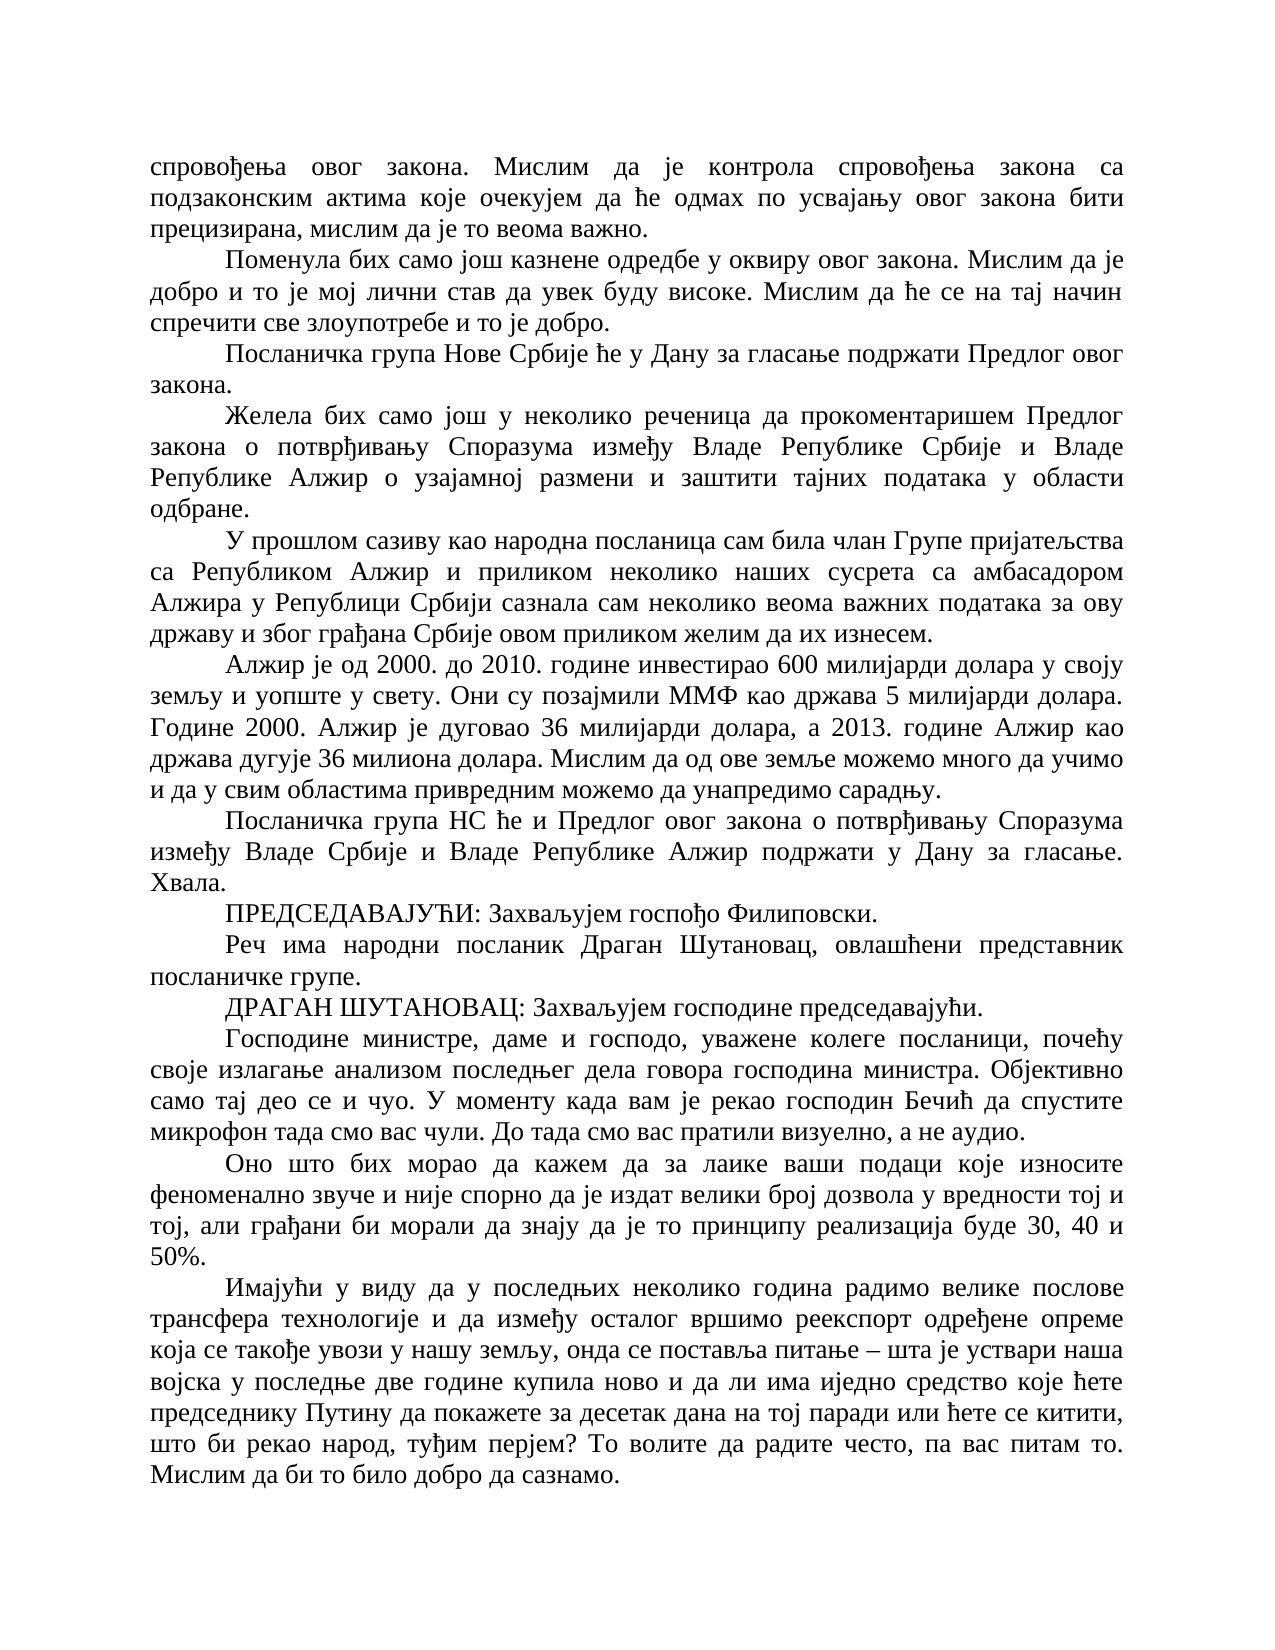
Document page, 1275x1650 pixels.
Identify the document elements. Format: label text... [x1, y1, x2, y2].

text ДРАГАН ШУТАНОВАЦ: Захваљујем господине председавајући. [150, 991, 1125, 1022]
text У прошлом сазиву као народна посланица сам била члан Групе пријатељства са Републиком Алжир и приликом неколико наших сусрета са амбасадором Алжира у Републици Србији сазнала сам неколико веома важних података за ову државу и због грађана Србије овом приликом желим да их изнесем. [150, 524, 1125, 648]
text Реч има народни посланик Драган Шутановац, овлашћени представник посланичке групе. [150, 929, 1125, 991]
text Алжир је од 2000. до 2010. године инвестирао 600 милијарди долара у своју земљу и уопште у свету. Они су позајмили ММФ као држава 5 милијарди долара. Године 2000. Алжир је дуговао 36 милијарди долара, а 2013. године Алжир као држава дугује 36 милиона долара. Мислим да од ове земље можемо много да учимо и да у свим областима привредним можемо да унапредимо сарадњу. [150, 648, 1125, 804]
text Поменула бих само још казнене одредбе у оквиру овог закона. Мислим да је добро и то је мој лични став да увек буду високе. Мислим да ће се на тај начин спречити све злоупотребе и то је добро. [150, 243, 1125, 337]
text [150, 150, 1125, 243]
text Имајући у виду да у последњих неколико година радимо велике послове трансфера технологије и да између осталог вршимо реекспорт одређене опреме која се такође увози у нашу земљу, онда се поставља питање – шта је уствари наша војска у последње две године купила ново и да ли има иједно средство које ћете председнику Путину да покажете за десетак дана на тој паради или ћете се китити, што би рекао народ, туђим перјем? То волите да радите често, па вас питам то. Мислим да би то било добро да сазнамо. [150, 1271, 1125, 1489]
text ПРЕДСЕДАВАЈУЋИ: Захваљујем госпођо Филиповски. [150, 897, 1125, 929]
text Посланичка група НС ће и Предлог овог закона о потврђивању Споразума између Владе Србије и Владе Републике Алжир подржати у Дану за гласање. Хвала. [150, 804, 1125, 897]
text Посланичка група Нове Србије ће у Дану за гласање подржати Предлог овог закона. [150, 337, 1125, 399]
text Господине министре, даме и господо, уважене колеге посланици, почећу своје излагање анализом последњег дела говора господина министра. Објективно само тај део се и чуо. У моменту када вам је рекао господин Бечић да спустите микрофон тада смо вас чули. До тада смо вас пратили визуелно, а не аудио. [150, 1022, 1125, 1147]
text Оно што бих морао да кажем да за лаике ваши подаци које износите феноменално звуче и није спорно да је издат велики број дозвола у вредности тој и тој, али грађани би морали да знају да је то принципу реализација буде 30, 40 и 50%. [150, 1147, 1125, 1271]
text Желела бих само још у неколико реченица да прокоментаришем Предлог закона о потврђивању Споразума између Владе Републике Србије и Владе Републике Алжир о узајамној размени и заштити тајних података у области одбране. [150, 399, 1125, 524]
